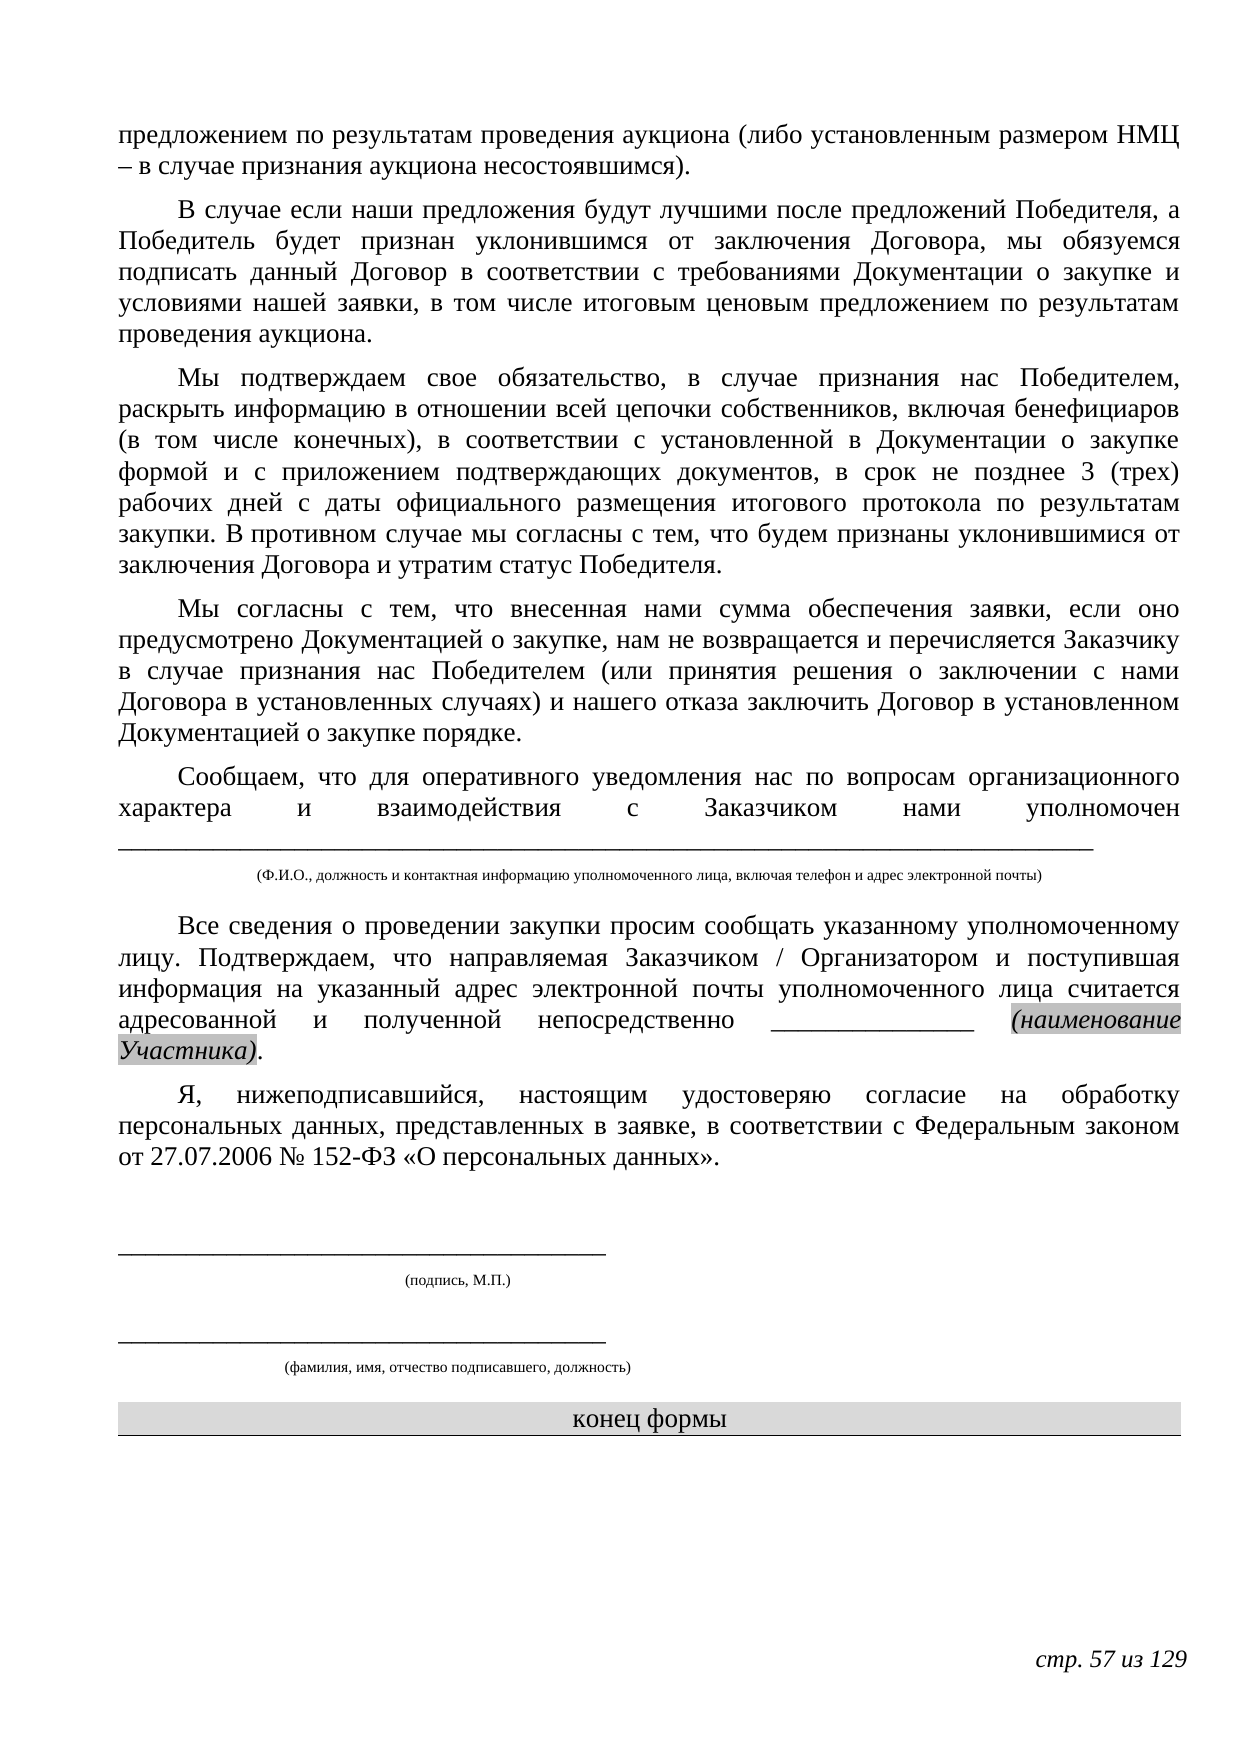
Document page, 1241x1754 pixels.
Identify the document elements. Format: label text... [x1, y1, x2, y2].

text (подпись, М.П.) [118, 1271, 797, 1302]
text конец формы [118, 1402, 1181, 1435]
text ____________________________________ [118, 1314, 1181, 1346]
text Я, нижеподписавшийся, настоящим удостоверяю согласие на обработку персональных данных, представленных в заявке, в соответствии с Федеральным законом от 27.07.2006 № 152-ФЗ «О персональных данных». [118, 1078, 1181, 1171]
text ____________________________________ [118, 1227, 1181, 1258]
text (фамилия, имя, отчество подписавшего, должность) [118, 1358, 797, 1389]
text (Ф.И.О., должность и контактная информацию уполномоченного лица, включая телефон и адрес электронной почты) [118, 866, 1181, 897]
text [118, 118, 1181, 180]
text В случае если наши предложения будут лучшими после предложений Победителя, а Победитель будет признан уклонившимся от заключения Договора, мы обязуемся подписать данный Договор в соответствии с требованиями Документации о закупке и условиями нашей заявки, в том числе итоговым ценовым предложением по результатам проведения аукциона. [118, 193, 1181, 349]
text Мы согласны с тем, что внесенная нами сумма обеспечения заявки, если оно предусмотрено Документацией о закупке, нам не возвращается и перечисляется Заказчику в случае признания нас Победителем (или принятия решения о заключении с нами Договора в установленных случаях) и нашего отказа заключить Договор в установленном Документацией о закупке порядке. [118, 592, 1181, 747]
text Все сведения о проведении закупки просим сообщать указанному уполномоченному лицу. Подтверждаем, что направляемая Заказчиком / Организатором и поступившая информация на указанный адрес электронной почты уполномоченного лица считается адресованной и полученной непосредственно _______________ (наименование Участника). [118, 909, 1181, 1065]
text Сообщаем, что для оперативного уведомления нас по вопросам организационного характера и взаимодействия с Заказчиком нами уполномочен ________________________________________________________________________ [118, 760, 1181, 853]
text Мы подтверждаем свое обязательство, в случае признания нас Победителем, раскрыть информацию в отношении всей цепочки собственников, включая бенефициаров (в том числе конечных), в соответствии с установленной в Документации о закупке формой и с приложением подтверждающих документов, в срок не позднее 3 (трех) рабочих дней с даты официального размещения итогового протокола по результатам закупки. В противном случае мы согласны с тем, что будем признаны уклонившимися от заключения Договора и утратим статус Победителя. [118, 361, 1181, 579]
